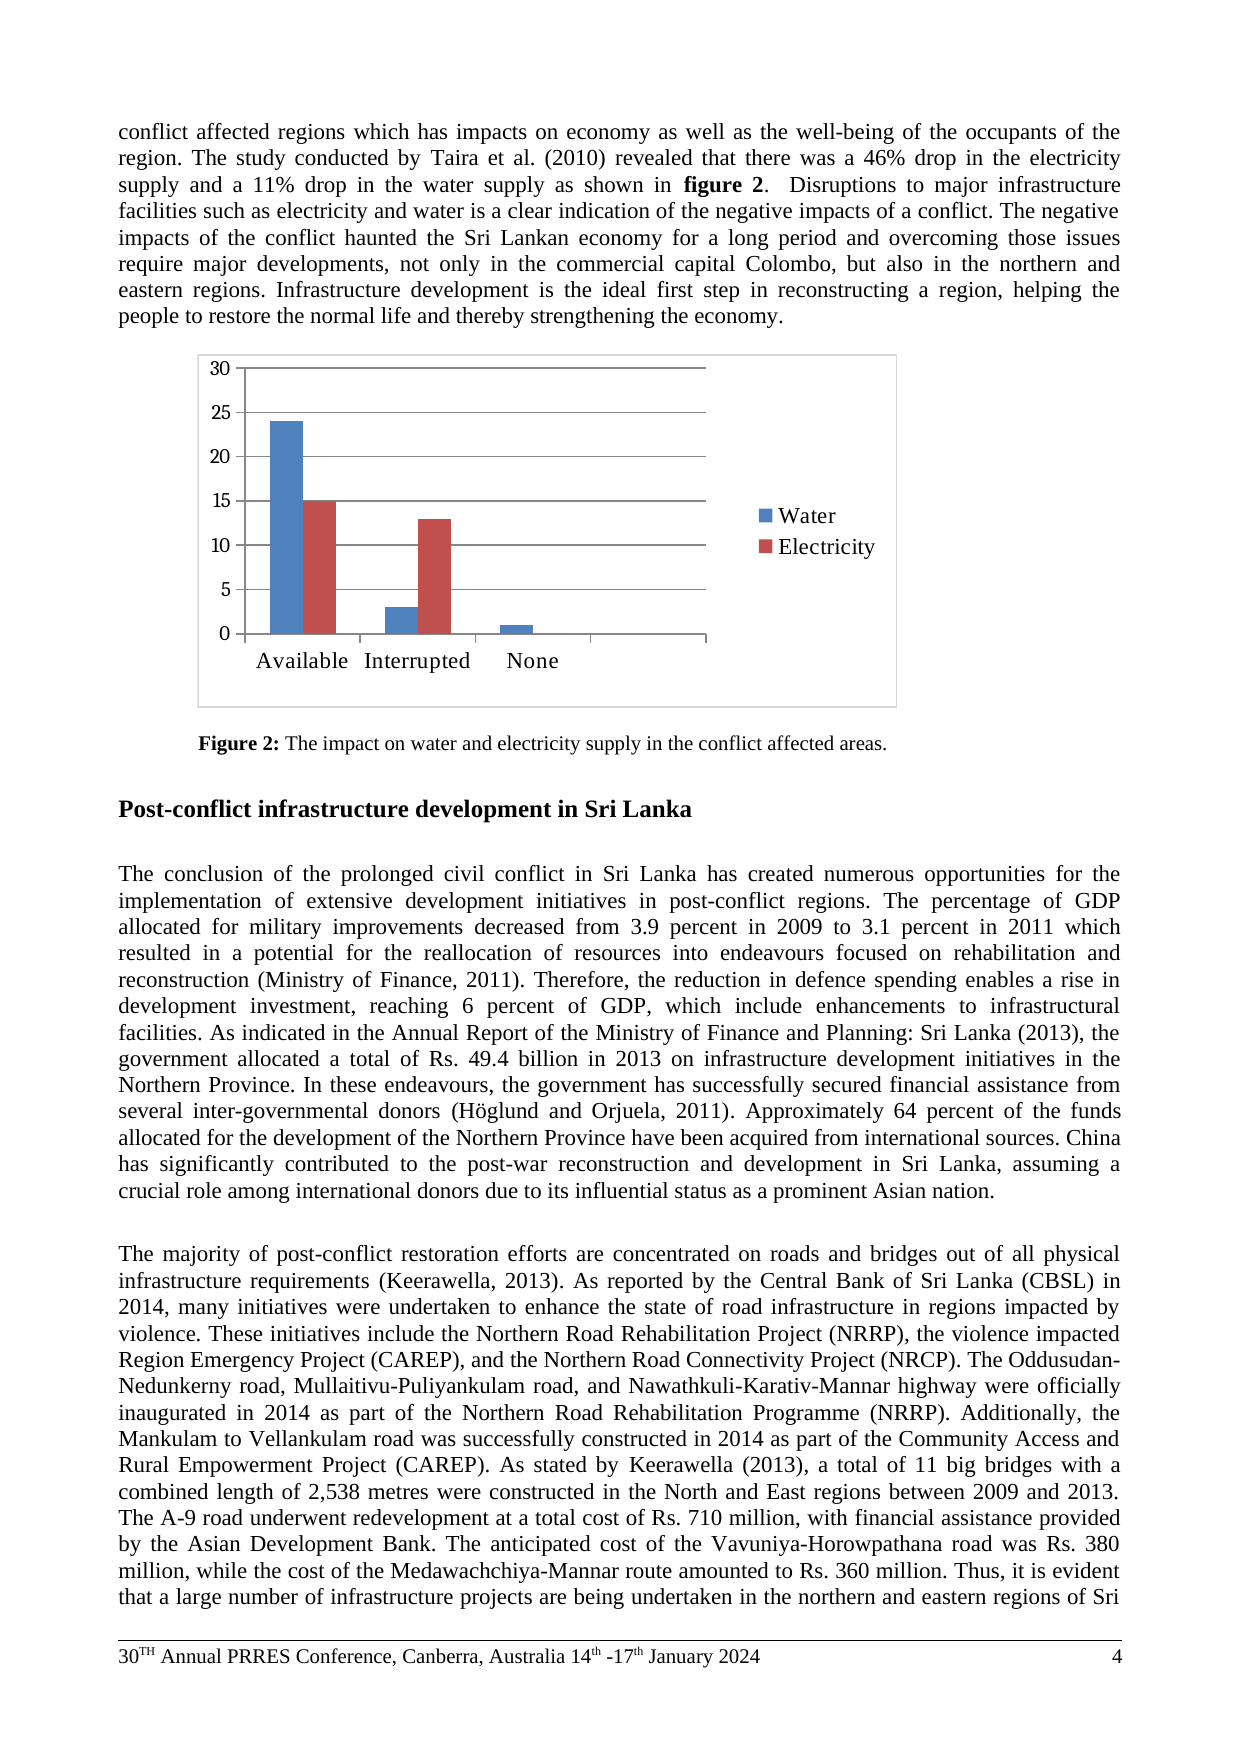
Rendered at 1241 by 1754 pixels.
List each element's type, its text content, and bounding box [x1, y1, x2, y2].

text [118, 1241, 1122, 1609]
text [118, 118, 1122, 329]
text Post-conflict infrastructure development in Sri Lanka [118, 366, 1122, 823]
text The conclusion of the prolonged civil conflict in Sri Lanka has created numerous opportunities for the implementation of extensive development initiatives in post-conflict regions. The percentage of GDP allocated for military improvements decreased from 3.9 percent in 2009 to 3.1 percent in 2011 which resulted in a potential for the reallocation of resources into endeavours focused on rehabilitation and reconstruction (Ministry of Finance, 2011). Therefore, the reduction in defence spending enables a rise in development investment, reaching 6 percent of GDP, which include enhancements to infrastructural facilities. As indicated in the Annual Report of the Ministry of Finance and Planning: Sri Lanka (2013), the government allocated a total of Rs. 49.4 billion in 2013 on infrastructure development initiatives in the Northern Province. In these endeavours, the government has successfully secured financial assistance from several inter-governmental donors (Höglund and Orjuela, 2011). Approximately 64 percent of the funds allocated for the development of the Northern Province have been acquired from international sources. China has significantly contributed to the post-war reconstruction and development in Sri Lanka, assuming a crucial role among international donors due to its influential status as a prominent Asian nation. [118, 860, 1122, 1203]
